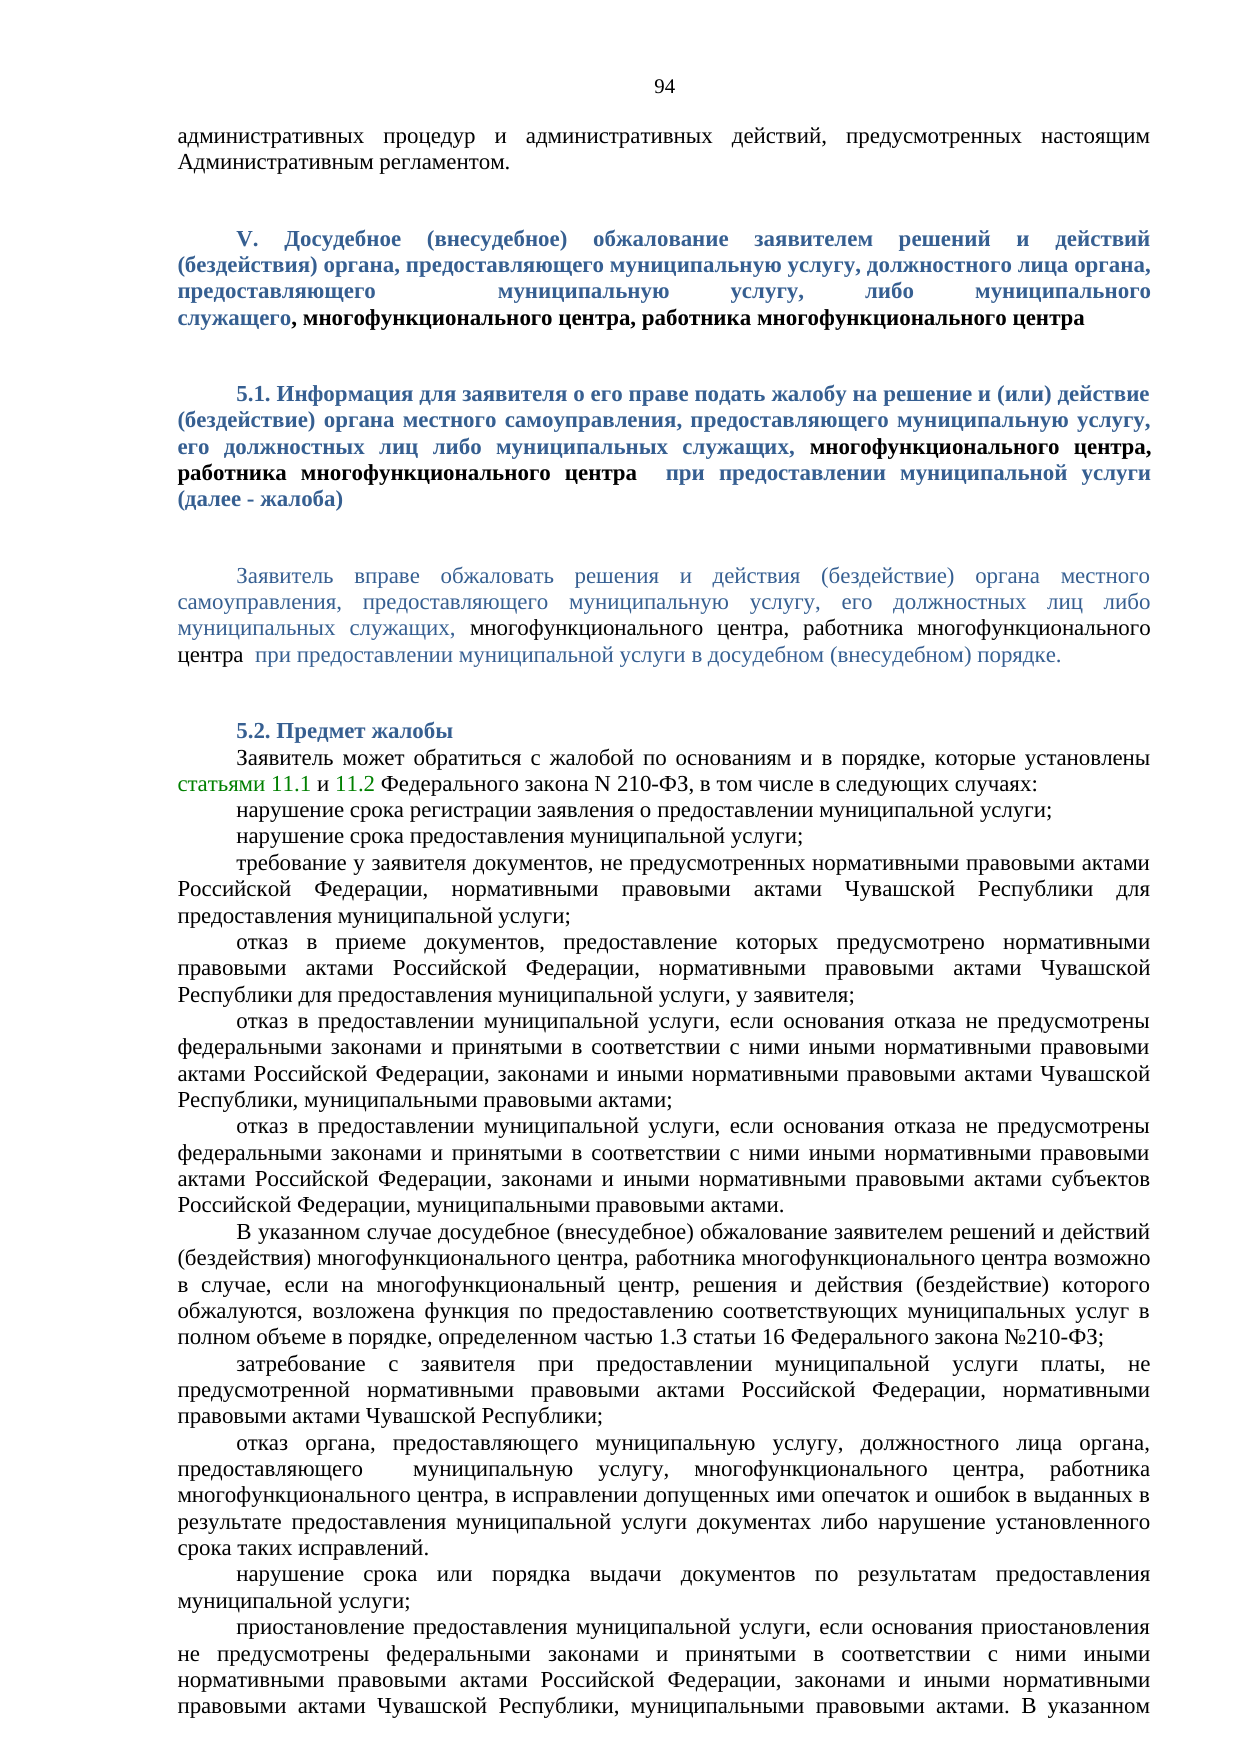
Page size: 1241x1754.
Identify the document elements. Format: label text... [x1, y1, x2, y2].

text затребование с заявителя при предоставлении муниципальной услуги платы, не предусмотренной нормативными правовыми актами Российской Федерации, нормативными правовыми актами Чувашской Республики; [177, 1350, 1152, 1429]
text отказ органа, предоставляющего муниципальную услугу, должностного лица органа, предоставляющего муниципальную услугу, многофункционального центра, работника многофункционального центра, в исправлении допущенных ими опечаток и ошибок в выданных в результате предоставления муниципальной услуги документах либо нарушение установленного срока таких исправлений. [177, 1429, 1152, 1561]
subtitle 5.1. Информация для заявителя о его праве подать жалобу на решение и (или) действие (бездействие) органа местного самоуправления, предоставляющего муниципальную услугу, его должностных лиц либо муниципальных служащих, многофункционального центра, работника многофункционального центра при предоставлении муниципальной услуги (далее - жалоба) [177, 380, 1152, 512]
subtitle Заявитель вправе обжаловать решения и действия (бездействие) органа местного самоуправления, предоставляющего муниципальную услугу, его должностных лиц либо муниципальных служащих, многофункционального центра, работника многофункционального центра при предоставлении муниципальной услуги в досудебном (внесудебном) порядке. [177, 562, 1152, 667]
text Заявитель может обратиться с жалобой по основаниям и в порядке, которые установлены статьями 11.1 и 11.2 Федерального закона N 210-ФЗ, в том числе в следующих случаях: [177, 743, 1152, 796]
subtitle V. Досудебное (внесудебное) обжалование заявителем решений и действий (бездействия) органа, предоставляющего муниципальную услугу, должностного лица органа, предоставляющего муниципальную услугу, либо муниципального служащего, многофункционального центра, работника многофункционального центра [177, 224, 1152, 330]
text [177, 122, 1152, 174]
text отказ в предоставлении муниципальной услуги, если основания отказа не предусмотрены федеральными законами и принятыми в соответствии с ними иными нормативными правовыми актами Российской Федерации, законами и иными нормативными правовыми актами Чувашской Республики, муниципальными правовыми актами; [177, 1007, 1152, 1112]
text нарушение срока регистрации заявления о предоставлении муниципальной услуги; [177, 796, 1152, 823]
text отказ в предоставлении муниципальной услуги, если основания отказа не предусмотрены федеральными законами и принятыми в соответствии с ними иными нормативными правовыми актами Российской Федерации, законами и иными нормативными правовыми актами субъектов Российской Федерации, муниципальными правовыми актами. [177, 1112, 1152, 1218]
text требование у заявителя документов, не предусмотренных нормативными правовыми актами Российской Федерации, нормативными правовыми актами Чувашской Республики для предоставления муниципальной услуги; [177, 849, 1152, 928]
text отказ в приеме документов, предоставление которых предусмотрено нормативными правовыми актами Российской Федерации, нормативными правовыми актами Чувашской Республики для предоставления муниципальной услуги, у заявителя; [177, 928, 1152, 1007]
text нарушение срока или порядка выдачи документов по результатам предоставления муниципальной услуги; [177, 1561, 1152, 1613]
text В указанном случае досудебное (внесудебное) обжалование заявителем решений и действий (бездействия) многофункционального центра, работника многофункционального центра возможно в случае, если на многофункциональный центр, решения и действия (бездействие) которого обжалуются, возложена функция по предоставлению соответствующих муниципальных услуг в полном объеме в порядке, определенном частью 1.3 статьи 16 Федерального закона №210-ФЗ; [177, 1218, 1152, 1350]
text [177, 1613, 1152, 1719]
subtitle 5.2. Предмет жалобы [177, 717, 1152, 743]
text нарушение срока предоставления муниципальной услуги; [177, 823, 1152, 849]
